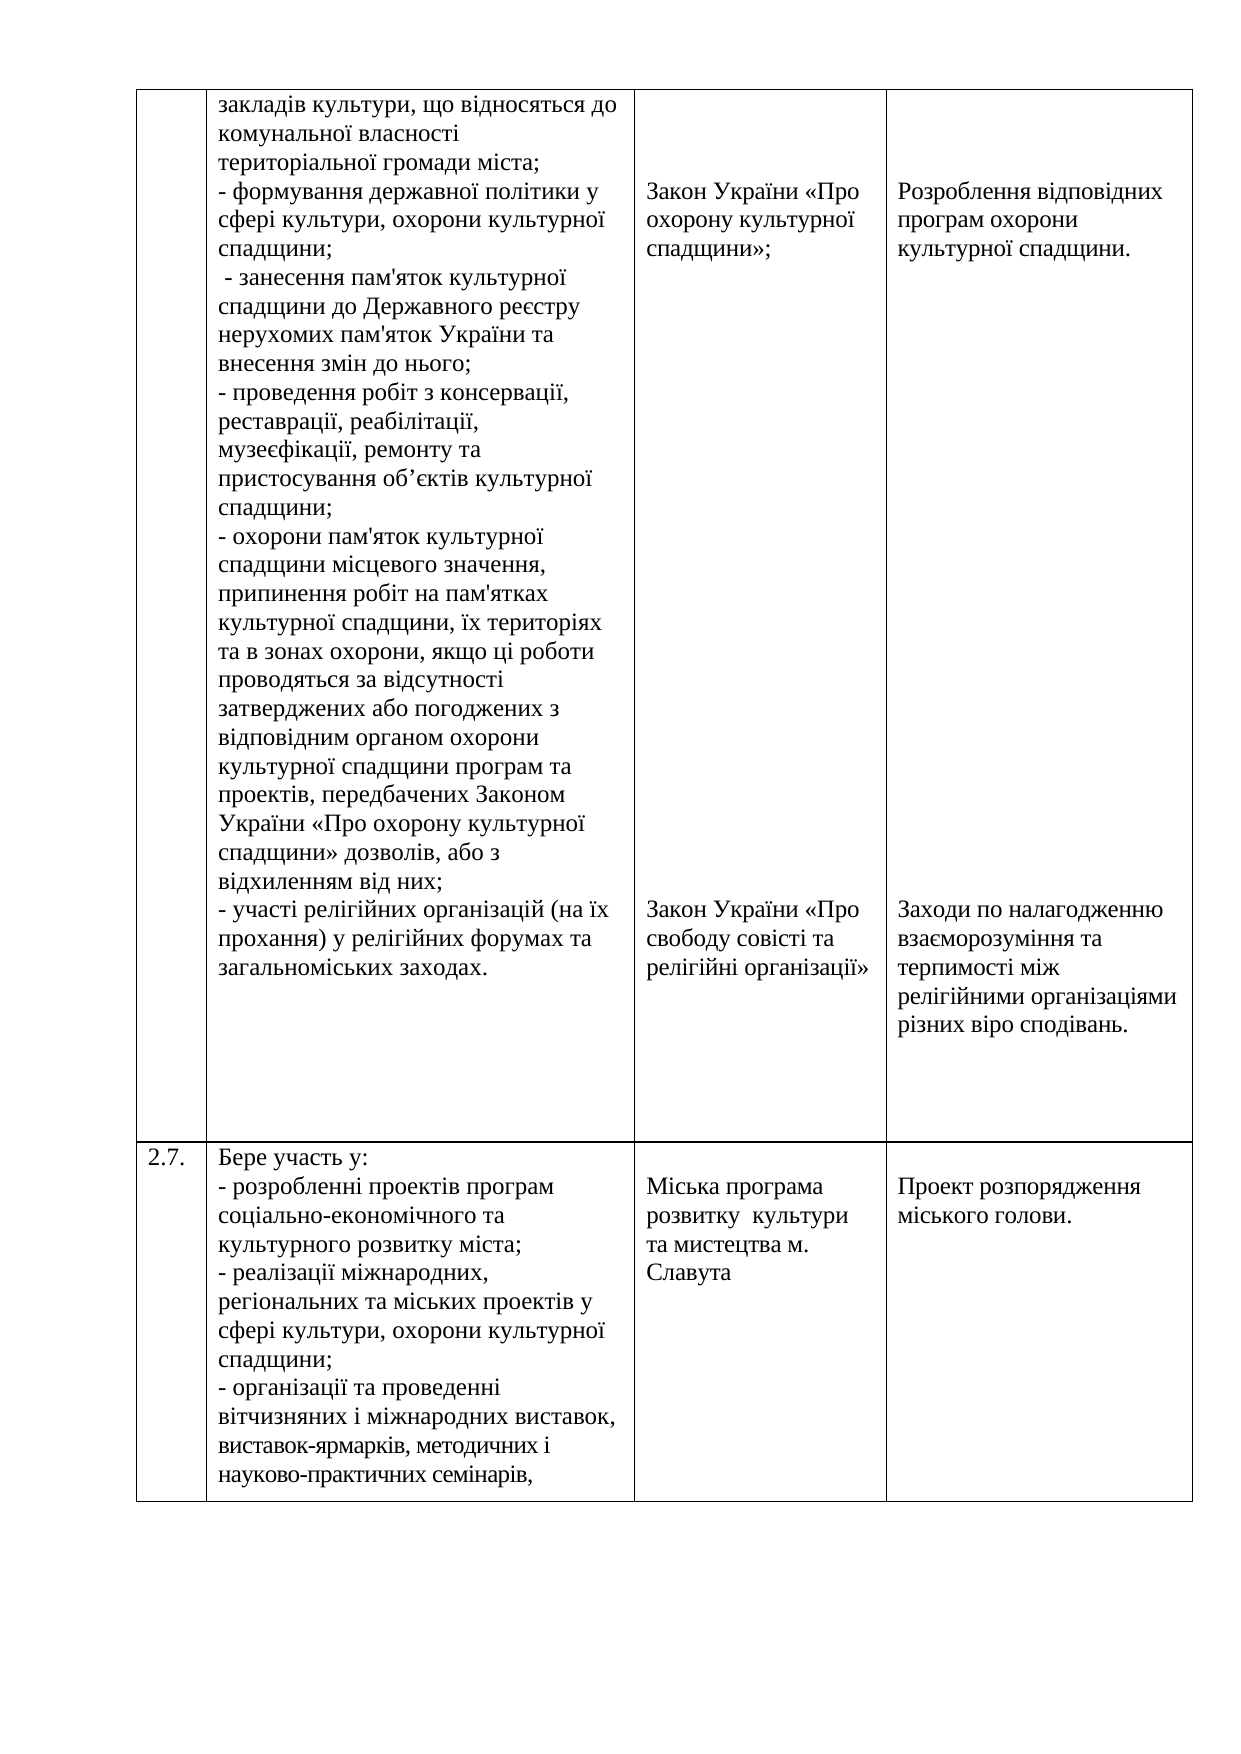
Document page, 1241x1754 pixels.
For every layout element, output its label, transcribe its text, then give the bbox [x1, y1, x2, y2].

table_cell [137, 90, 206, 1141]
table_cell закладів культури, що відносяться до комунальної власності територіальної громади міста; - формування державної політики у сфері культури, охорони культурної спадщини; - занесення пам'яток культурної спадщини до Державного реєстру нерухомих пам'яток України та внесення змін до нього; - проведення робіт з консервації, реставрації, реабілітації, музеєфікації, ремонту та пристосування об’єктів культурної спадщини; - охорони пам'яток культурної спадщини місцевого значення, припинення робіт на пам'ятках культурної спадщини, їх територіях та в зонах охорони, якщо ці роботи проводяться за відсутності затверджених або погоджених з відповідним органом охорони культурної спадщини програм та проектів, передбачених Законом України «Про охорону культурної спадщини» дозволів, або з відхиленням від них; - участі релігійних організацій (на їх прохання) у релігійних форумах та загальноміських заходах. [207, 90, 634, 1141]
table_cell Проект розпорядження міського голови. [887, 1143, 1192, 1501]
table_cell Закон України «Про охорону культурної спадщини»; Закон України «Про свободу совісті та релігійні організації» [635, 90, 886, 1141]
table_cell Бере участь у: - розробленні проектів програм соціально-економічного та культурного розвитку міста; - реалізації міжнародних, регіональних та міських проектів у сфері культури, охорони культурної спадщини; - організації та проведенні вітчизняних і міжнародних виставок, виставок-ярмарків, методичних і науково-практичних семінарів, [207, 1143, 634, 1501]
table_cell Розроблення відповідних програм охорони культурної спадщини. Заходи по налагодженню взаєморозуміння та терпимості між релігійними організаціями різних віро сподівань. [887, 90, 1192, 1141]
table_cell Міська програма розвитку культури та мистецтва м. Славута [635, 1143, 886, 1501]
table_cell 2.7. [137, 1143, 206, 1501]
